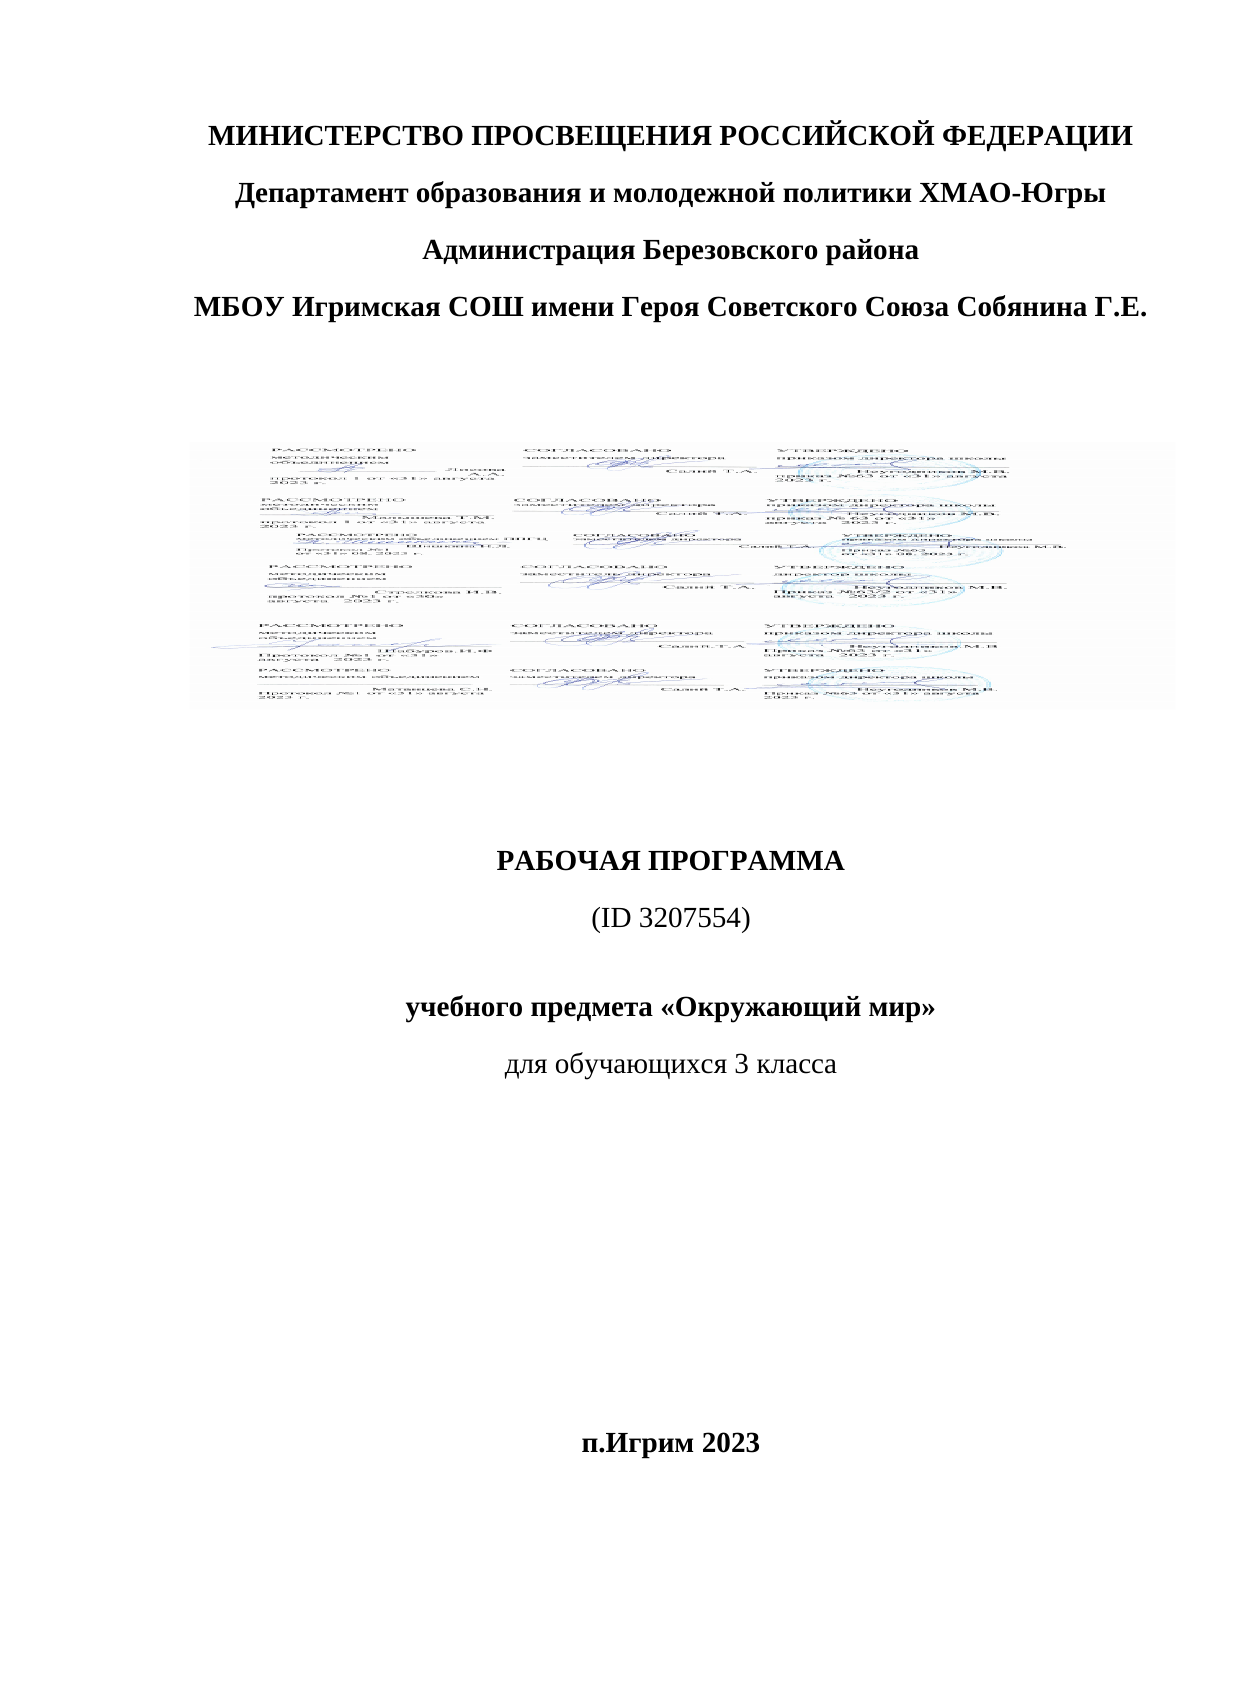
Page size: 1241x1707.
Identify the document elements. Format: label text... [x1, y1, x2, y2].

text (ID 3207554) [190, 900, 1152, 933]
text Департамент образования и молодежной политики ХМАО-Югры [190, 175, 1152, 209]
text Администрация Березовского района [190, 232, 1152, 266]
text МБОУ Игримская СОШ имени Героя Советского Союза Собянина Г.Е. [190, 289, 1152, 323]
text РАБОЧАЯ ПРОГРАММА [190, 843, 1152, 876]
text п.Игрим 2023 [190, 1425, 1152, 1458]
text для обучающихся 3 класса [190, 1046, 1152, 1079]
text МИНИСТЕРСТВО ПРОСВЕЩЕНИЯ РОССИЙСКОЙ ФЕДЕРАЦИИ [190, 118, 1152, 152]
text учебного предмета «Окружающий мир» [190, 989, 1152, 1022]
picture [189, 442, 1176, 710]
